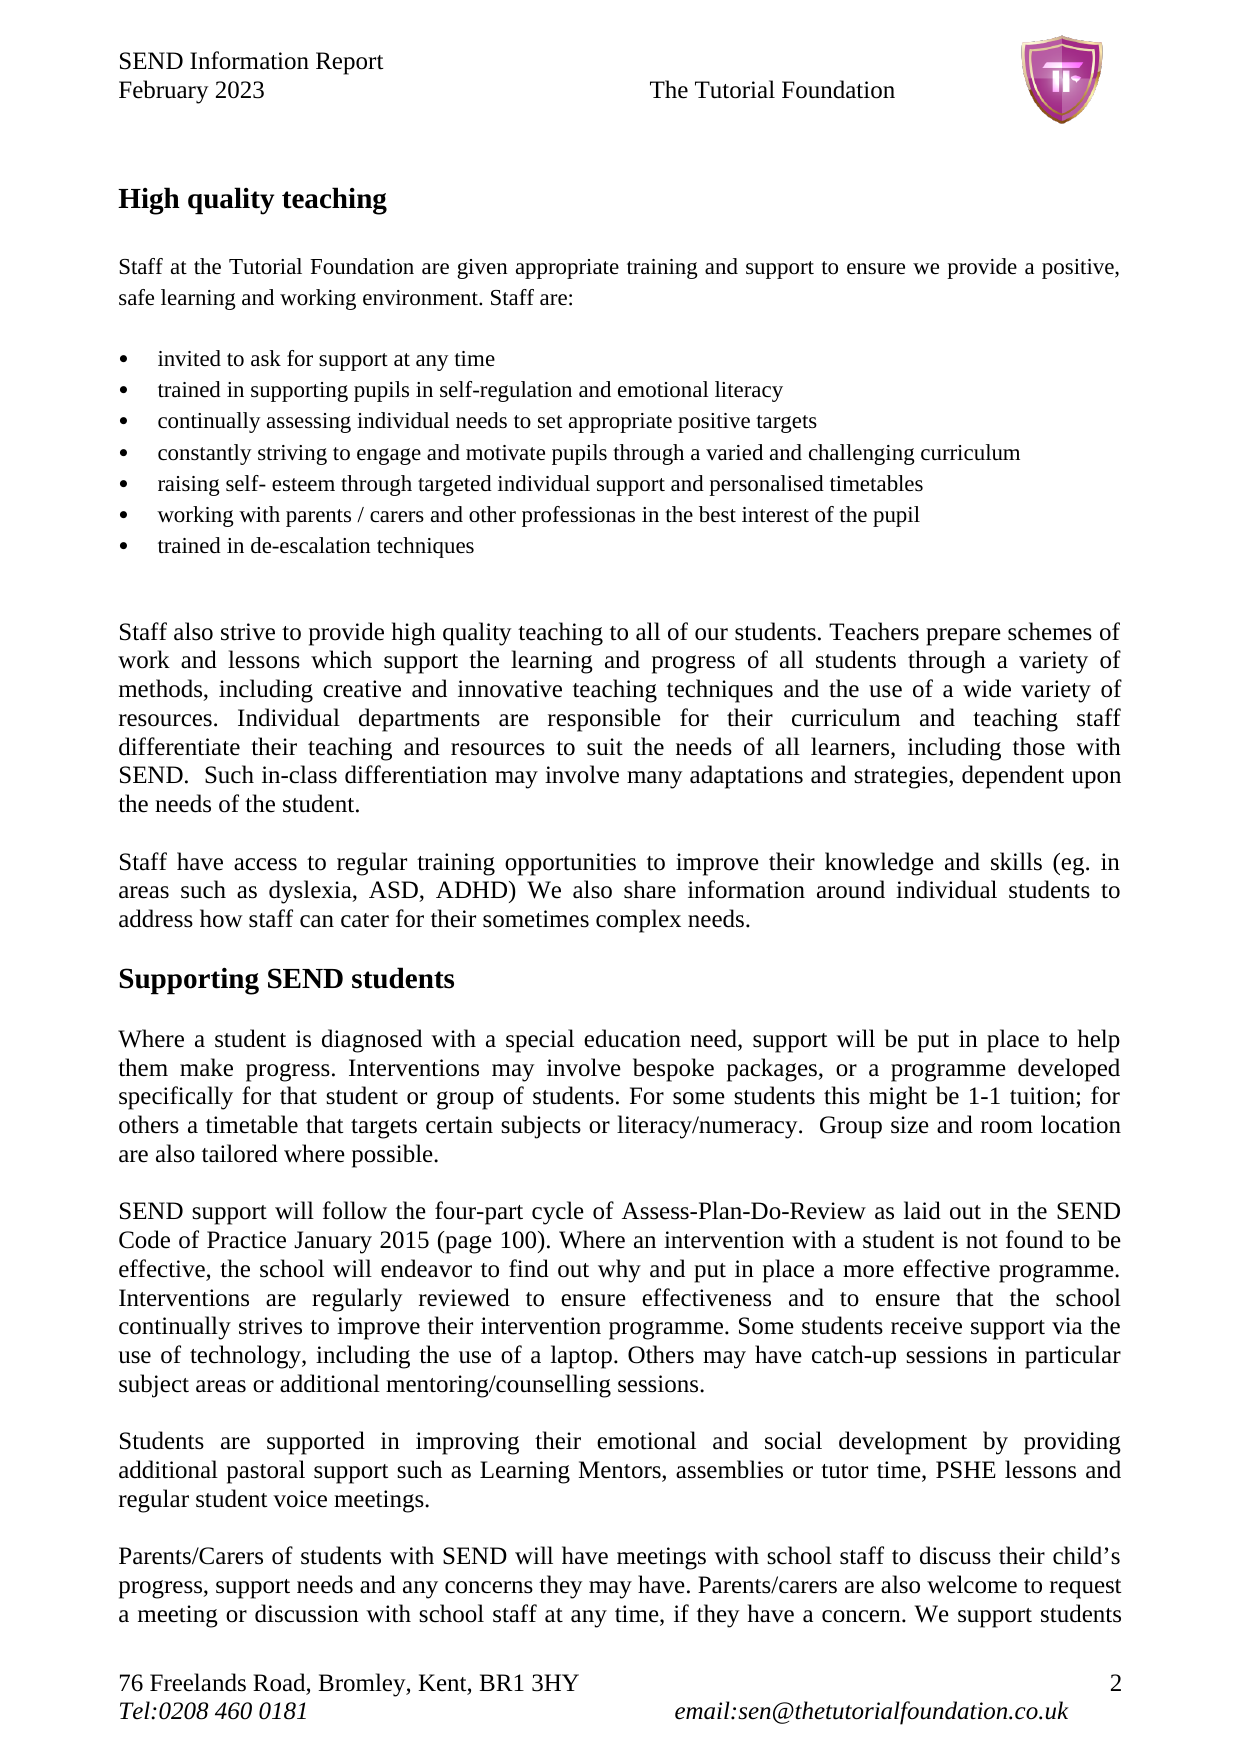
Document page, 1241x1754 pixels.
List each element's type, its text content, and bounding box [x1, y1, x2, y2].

text Supporting SEND students [118, 962, 1122, 995]
list working with parents / carers and other professionas in the best interest of the pupil [120, 496, 1122, 527]
text Where a student is diagnosed with a special education need, support will be put in place to help them make progress. Interventions may involve bespoke packages, or a programme developed specifically for that student or group of students. For some students this might be 1-1 tuition; for others a timetable that targets certain subjects or literacy/numeracy. Group size and room location are also tailored where possible. [118, 1024, 1122, 1168]
list trained in supporting pupils in self-regulation and emotional literacy [120, 371, 1122, 402]
list trained in de-escalation techniques [120, 527, 1122, 559]
text Students are supported in improving their emotional and social development by providing additional pastoral support such as Learning Mentors, assemblies or tutor time, PSHE lessons and regular student voice meetings. [118, 1426, 1122, 1513]
picture [1017, 28, 1107, 130]
list continually assessing individual needs to set appropriate positive targets [120, 402, 1122, 434]
text SEND support will follow the four-part cycle of Assess-Plan-Do-Review as laid out in the SEND Code of Practice January 2015 (page 100). Where an intervention with a student is not found to be effective, the school will endeavor to find out why and put in place a more effective programme. Interventions are regularly reviewed to ensure effectiveness and to ensure that the school continually strives to improve their intervention programme. Some students receive support via the use of technology, including the use of a laptop. Others may have catch-up sessions in particular subject areas or additional mentoring/counselling sessions. [118, 1196, 1122, 1398]
list constantly striving to engage and motivate pupils through a varied and challenging curriculum [120, 434, 1122, 465]
text High quality teaching [118, 181, 1122, 215]
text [118, 1541, 1122, 1628]
text Staff at the Tutorial Foundation are given appropriate training and support to ensure we provide a positive, safe learning and working environment. Staff are: [118, 248, 1122, 311]
text Staff also strive to provide high quality teaching to all of our students. Teachers prepare schemes of work and lessons which support the learning and progress of all students through a variety of methods, including creative and innovative teaching techniques and the use of a wide variety of resources. Individual departments are responsible for their curriculum and teaching staff differentiate their teaching and resources to suit the needs of all learners, including those with SEND. Such in-class differentiation may involve many adaptations and strategies, dependent upon the needs of the student. [118, 617, 1122, 818]
list invited to ask for support at any time [120, 340, 1122, 371]
text Staff have access to regular training opportunities to improve their knowledge and skills (eg. in areas such as dyslexia, ASD, ADHD) We also share information around individual students to address how staff can cater for their sometimes complex needs. [118, 847, 1122, 933]
list raising self- esteem through targeted individual support and personalised timetables [120, 465, 1122, 496]
